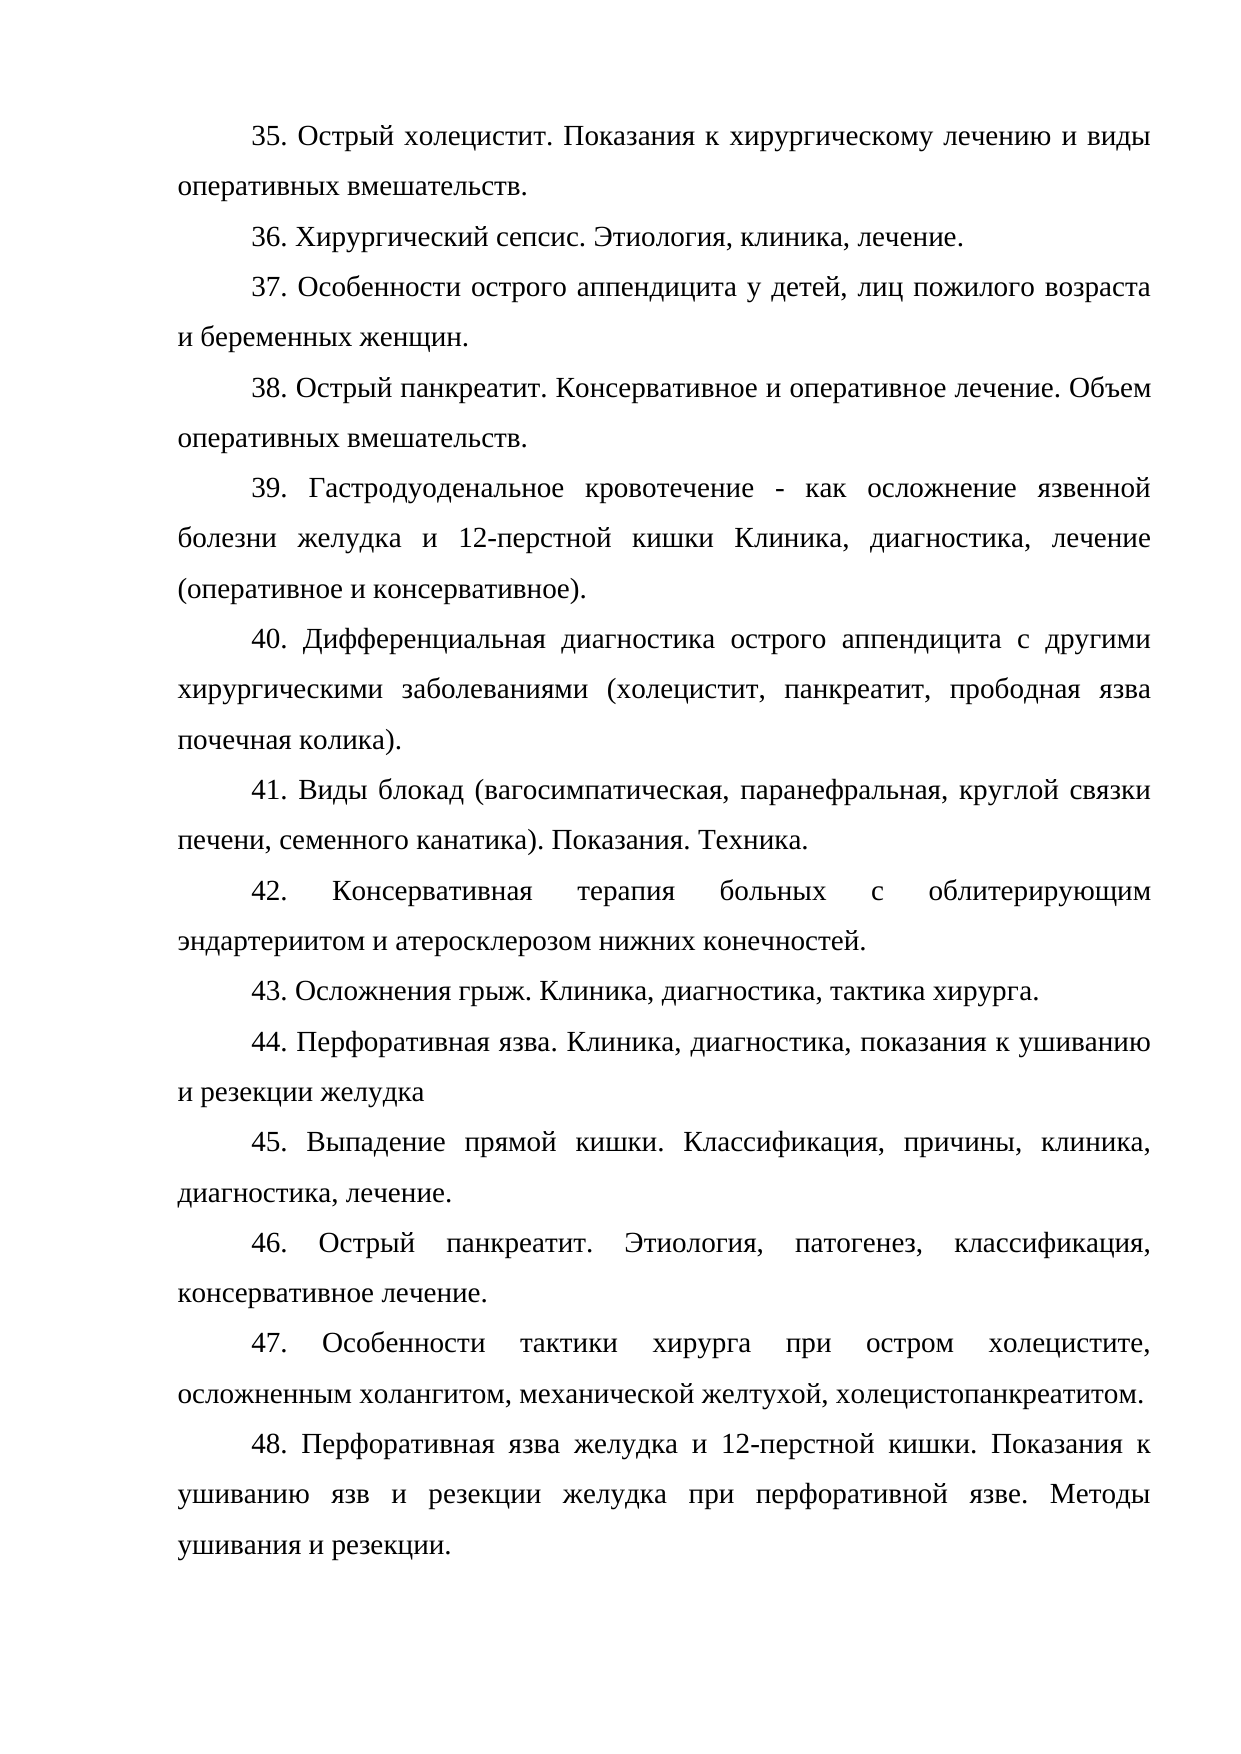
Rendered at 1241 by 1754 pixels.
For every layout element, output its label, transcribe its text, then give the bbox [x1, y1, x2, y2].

text 48. Перфоративная язва желудка и 12-перстной кишки. Показания к ушиванию язв и резекции желудка при перфоративной язве. Методы ушивания и резекции. [177, 1426, 1152, 1560]
text 47. Особенности тактики хирурга при остром холецистите, осложненным холангитом, механической желтухой, холецистопанкреатитом. [177, 1326, 1152, 1409]
text 42. Консервативная терапия больных с облитерирующим эндартериитом и атеросклерозом нижних конечностей. [177, 873, 1152, 957]
text 37. Особенности острого аппендицита у детей, лиц пожилого возраста и беременных женщин. [177, 269, 1152, 353]
text 43. Осложнения грыж. Клиника, диагностика, тактика хирургa. [177, 973, 1152, 1007]
text 46. Острый панкреатит. Этиология, патогенез, классификация, консервативное лечение. [177, 1225, 1152, 1309]
text 41. Виды блокад (вагосимпатическая, паранефральная, круглой связки печени, семенного канатика). Показания. Техника. [177, 772, 1152, 856]
text 44. Перфоративная язва. Клиника, диагностика, показания к ушиванию и резекции желудка [177, 1024, 1152, 1108]
text 35. Острый холецистит. Показания к хирургическому лечению и виды оперативных вмешательств. [177, 118, 1152, 202]
text 40. Дифференциальная диагностика острого аппендицита с другими хирургическими заболеваниями (холецистит, панкреатит, прободная язва почечная колика). [177, 621, 1152, 755]
text 36. Хирургический сепсис. Этиология, клиника, лечение. [177, 219, 1152, 252]
text 39. Гастродуоденальное кровотечение - как осложнение язвенной болезни желудка и 12-перстной кишки Клиника, диагностика, лечение (оперативное и консервативное). [177, 470, 1152, 604]
text 45. Выпадение прямой кишки. Классификация, причины, клиника, диагностика, лечение. [177, 1124, 1152, 1208]
text 38. Острый панкреатит. Консервативное и оперативнoe лечение. Объем оперативных вмешательств. [177, 370, 1152, 453]
